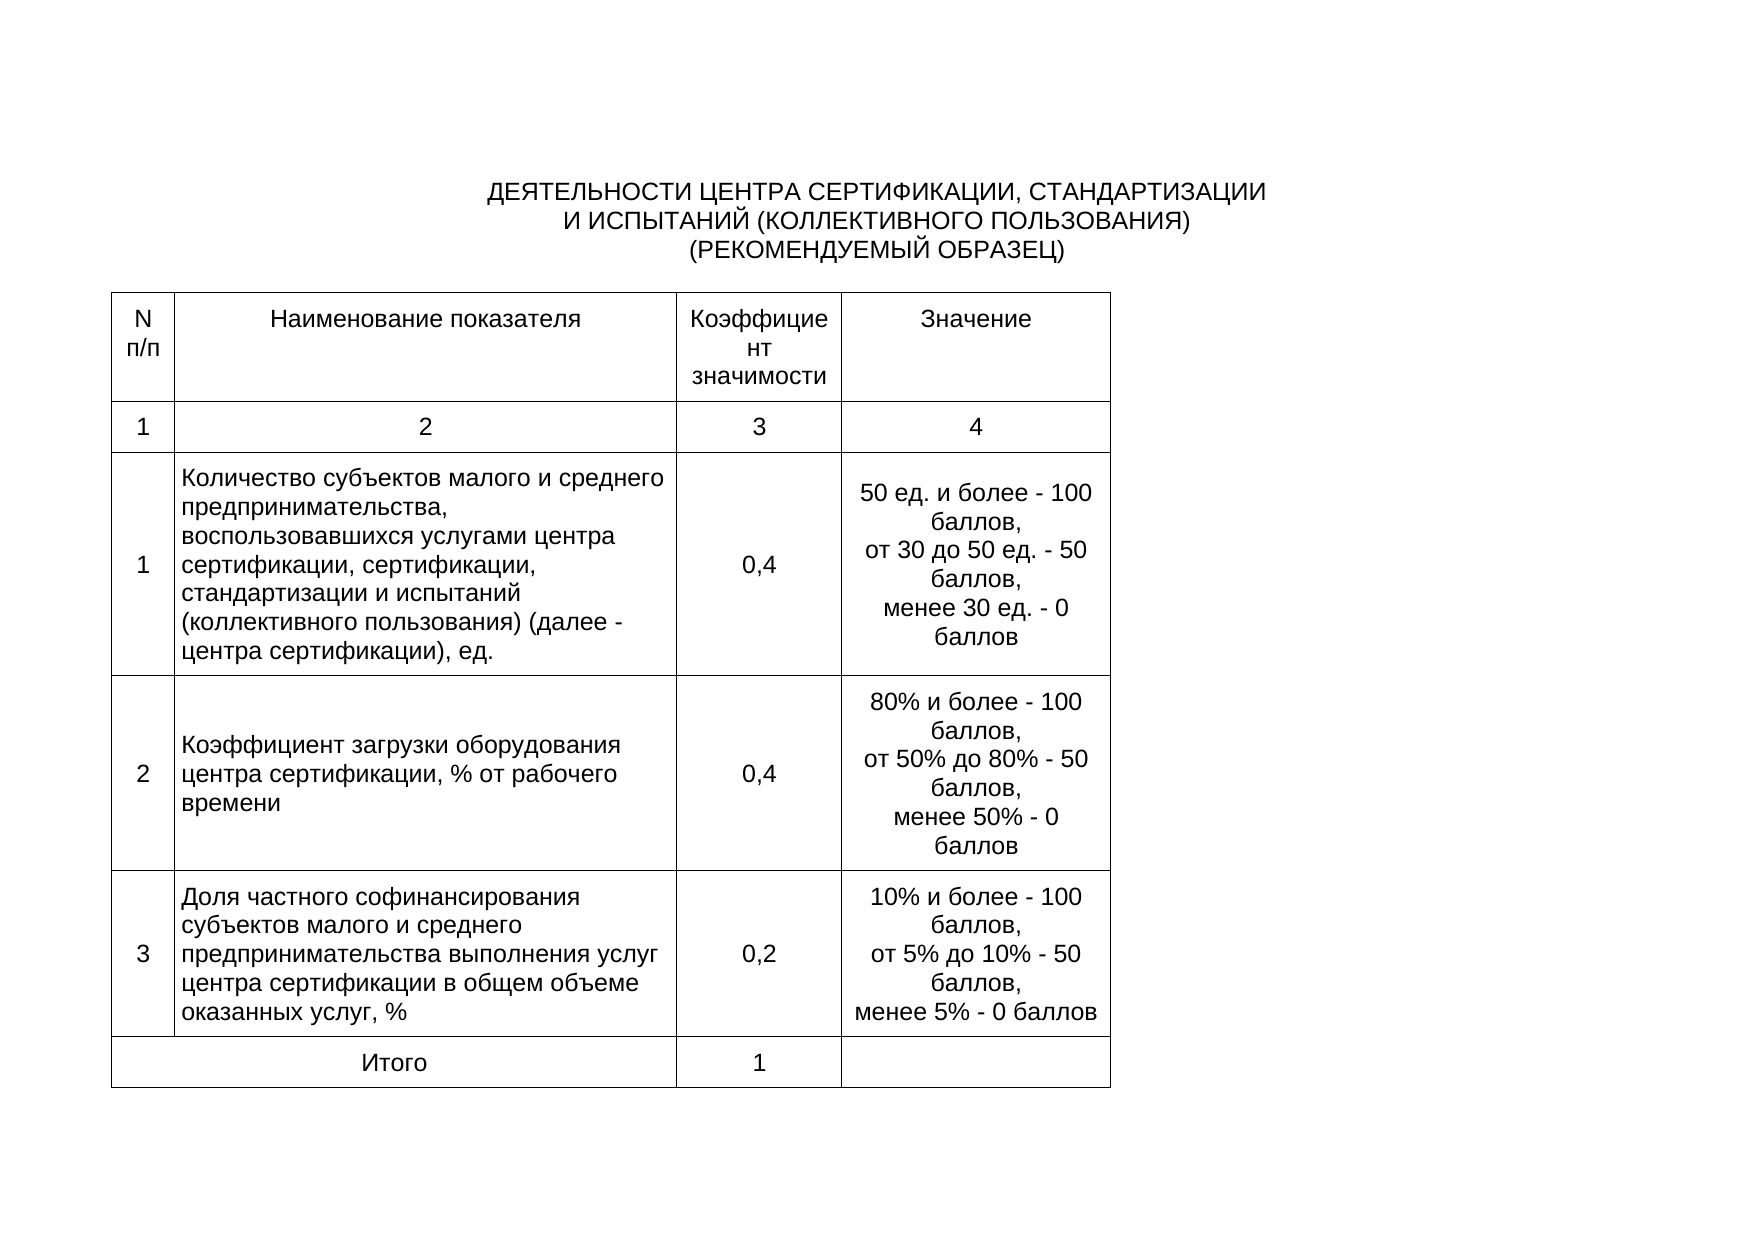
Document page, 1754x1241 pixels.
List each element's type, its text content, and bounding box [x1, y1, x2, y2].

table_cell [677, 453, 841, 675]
text ДЕЯТЕЛЬНОСТИ ЦЕНТРА СЕРТИФИКАЦИИ, СТАНДАРТИЗАЦИИ [118, 177, 1636, 206]
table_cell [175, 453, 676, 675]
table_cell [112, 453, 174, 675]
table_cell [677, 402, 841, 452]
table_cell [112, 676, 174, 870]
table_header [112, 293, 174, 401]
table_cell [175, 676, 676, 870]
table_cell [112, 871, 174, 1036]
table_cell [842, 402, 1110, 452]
text И ИСПЫТАНИЙ (КОЛЛЕКТИВНОГО ПОЛЬЗОВАНИЯ) [118, 206, 1636, 235]
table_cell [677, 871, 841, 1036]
text (РЕКОМЕНДУЕМЫЙ ОБРАЗЕЦ) [118, 235, 1636, 263]
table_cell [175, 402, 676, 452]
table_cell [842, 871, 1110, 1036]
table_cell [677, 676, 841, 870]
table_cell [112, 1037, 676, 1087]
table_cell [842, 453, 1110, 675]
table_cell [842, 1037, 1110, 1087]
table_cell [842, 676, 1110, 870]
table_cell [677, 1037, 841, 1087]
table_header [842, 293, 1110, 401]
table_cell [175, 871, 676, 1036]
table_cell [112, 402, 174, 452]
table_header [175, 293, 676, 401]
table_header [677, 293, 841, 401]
